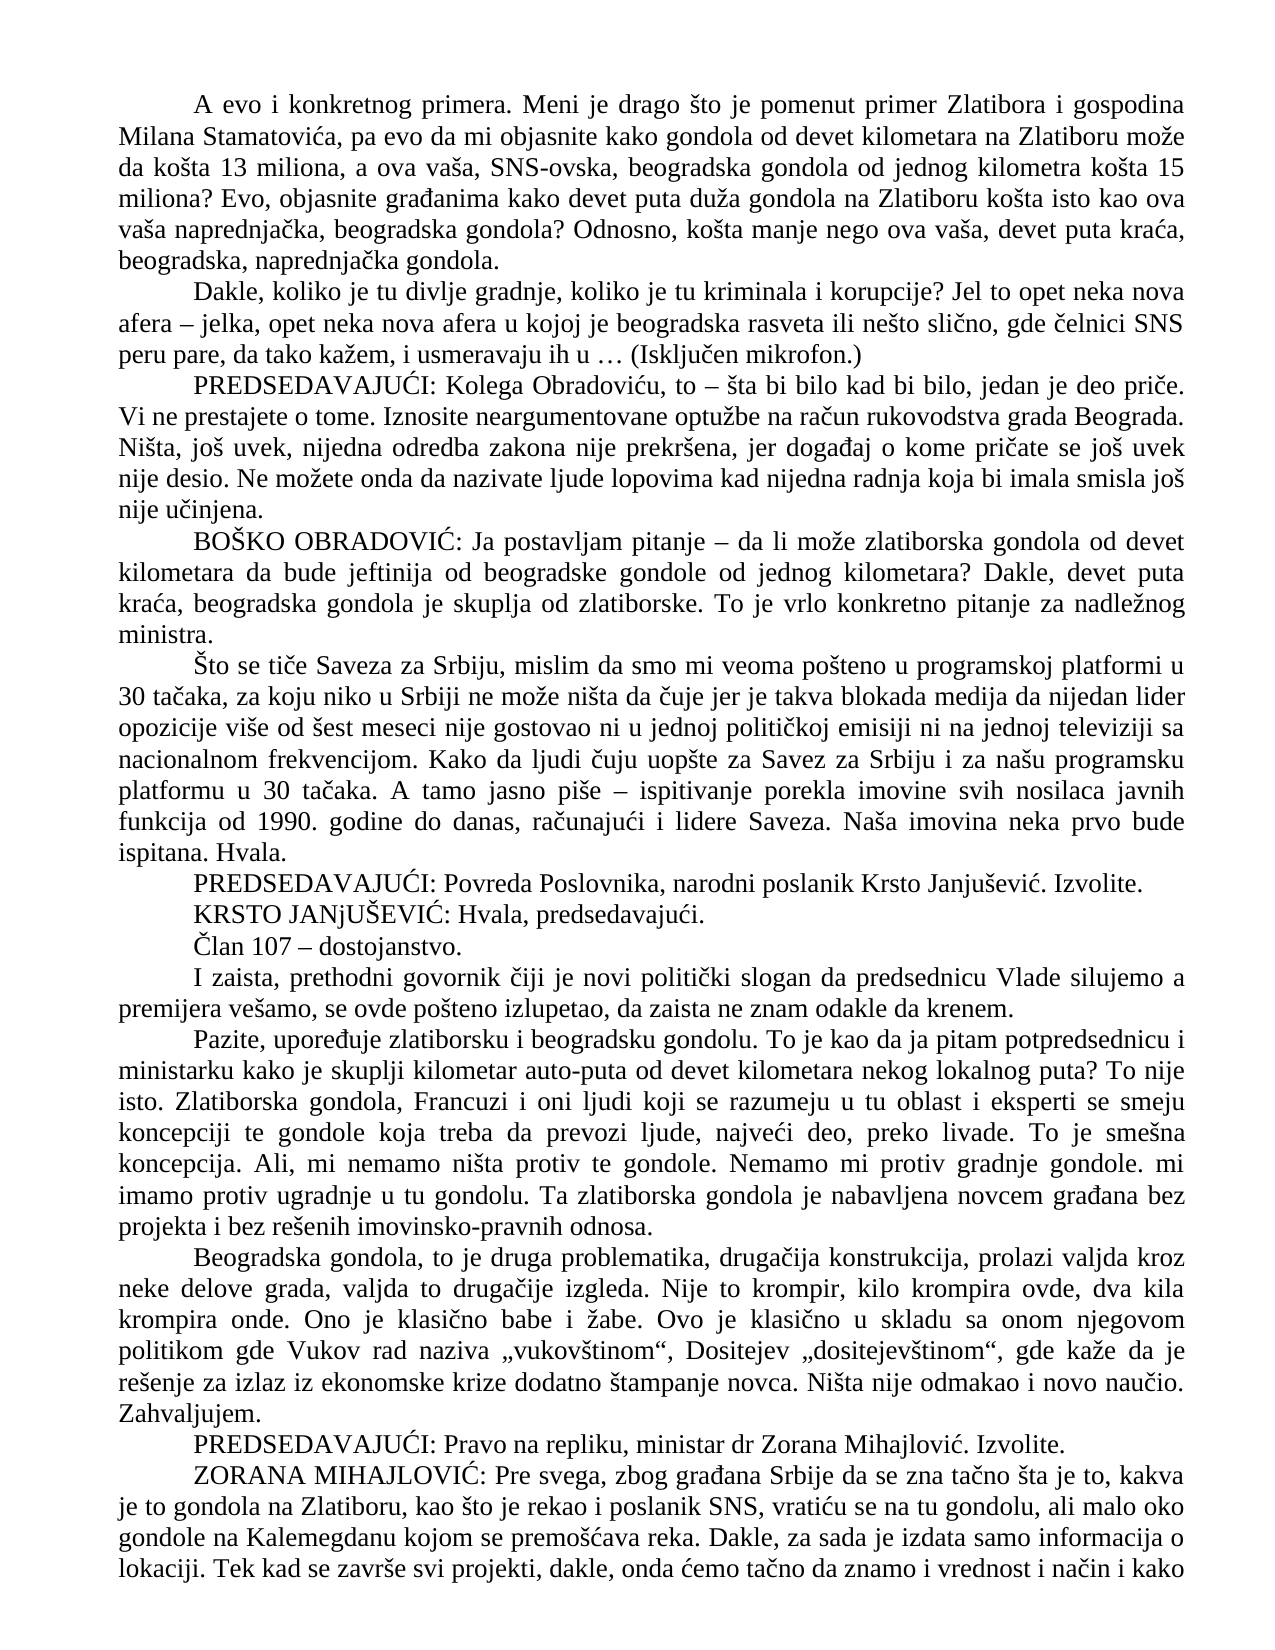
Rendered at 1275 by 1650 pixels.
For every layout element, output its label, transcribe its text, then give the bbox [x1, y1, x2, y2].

text I zaista, prethodni govornik čiji je novi politički slogan da predsednicu Vlade silujemo a premijera vešamo, se ovde pošteno izlupetao, da zaista ne znam odakle da krenem. [118, 961, 1186, 1023]
text Dakle, koliko je tu divlje gradnje, koliko je tu kriminala i korupcije? Jel to opet neka nova afera – jelka, opet neka nova afera u kojoj je beogradska rasveta ili nešto slično, gde čelnici SNS peru pare, da tako kažem, i usmeravaju ih u … (Isključen mikrofon.) [118, 276, 1186, 369]
text Beogradska gondola, to je druga problematika, drugačija konstrukcija, prolazi valjda kroz neke delove grada, valjda to drugačije izgleda. Nije to krompir, kilo krompira ovde, dva kila krompira onde. Ono je klasično babe i žabe. Ovo je klasično u skladu sa onom njegovom politikom gde Vukov rad naziva „vukovštinom“, Dositejev „dositejevštinom“, gde kaže da je rešenje za izlaz iz ekonomske krize dodatno štampanje novca. Ništa nije odmakao i novo naučio. Zahvaljujem. [118, 1241, 1186, 1428]
text PREDSEDAVAJUĆI: Kolega Obradoviću, to – šta bi bilo kad bi bilo, jedan je deo priče. Vi ne prestajete o tome. Iznosite neargumentovane optužbe na račun rukovodstva grada Beograda. Ništa, još uvek, nijedna odredba zakona nije prekršena, jer događaj o kome pričate se još uvek nije desio. Ne možete onda da nazivate ljude lopovima kad nijedna radnja koja bi imala smisla još nije učinjena. [118, 369, 1186, 525]
text BOŠKO OBRADOVIĆ: Ja postavljam pitanje – da li može zlatiborska gondola od devet kilometara da bude jeftinija od beogradske gondole od jednog kilometara? Dakle, devet puta kraća, beogradska gondola je skuplja od zlatiborske. To je vrlo konkretno pitanje za nadležnog ministra. [118, 525, 1186, 649]
text PREDSEDAVAJUĆI: Povreda Poslovnika, narodni poslanik Krsto Janjušević. Izvolite. [118, 867, 1186, 898]
text Član 107 – dostojanstvo. [118, 929, 1186, 961]
text A evo i konkretnog primera. Meni je drago što je pomenut primer Zlatibora i gospodina Milana Stamatovića, pa evo da mi objasnite kako gondola od devet kilometara na Zlatiboru može da košta 13 miliona, a ova vaša, SNS-ovska, beogradska gondola od jednog kilometra košta 15 miliona? Evo, objasnite građanima kako devet puta duža gondola na Zlatiboru košta isto kao ova vaša naprednjačka, beogradska gondola? Odnosno, košta manje nego ova vaša, devet puta kraća, beogradska, naprednjačka gondola. [118, 89, 1186, 276]
text Što se tiče Saveza za Srbiju, mislim da smo mi veoma pošteno u programskoj platformi u 30 tačaka, za koju niko u Srbiji ne može ništa da čuje jer je takva blokada medija da nijedan lider opozicije više od šest meseci nije gostovao ni u jednoj političkoj emisiji ni na jednoj televiziji sa nacionalnom frekvencijom. Kako da ljudi čuju uopšte za Savez za Srbiju i za našu programsku platformu u 30 tačaka. A tamo jasno piše – ispitivanje porekla imovine svih nosilaca javnih funkcija od 1990. godine do danas, računajući i lidere Saveza. Naša imovina neka prvo bude ispitana. Hvala. [118, 649, 1186, 867]
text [118, 1459, 1186, 1584]
text Pazite, upoređuje zlatiborsku i beogradsku gondolu. To je kao da ja pitam potpredsednicu i ministarku kako je skuplji kilometar auto-puta od devet kilometara nekog lokalnog puta? To nije isto. Zlatiborska gondola, Francuzi i oni ljudi koji se razumeju u tu oblast i eksperti se smeju koncepciji te gondole koja treba da prevozi ljude, najveći deo, preko livade. To je smešna koncepcija. Ali, mi nemamo ništa protiv te gondole. Nemamo mi protiv gradnje gondole. mi imamo protiv ugradnje u tu gondolu. Ta zlatiborska gondola je nabavljena novcem građana bez projekta i bez rešenih imovinsko-pravnih odnosa. [118, 1023, 1186, 1241]
text PREDSEDAVAJUĆI: Pravo na repliku, ministar dr Zorana Mihajlović. Izvolite. [118, 1428, 1186, 1459]
text KRSTO JANjUŠEVIĆ: Hvala, predsedavajući. [118, 898, 1186, 929]
